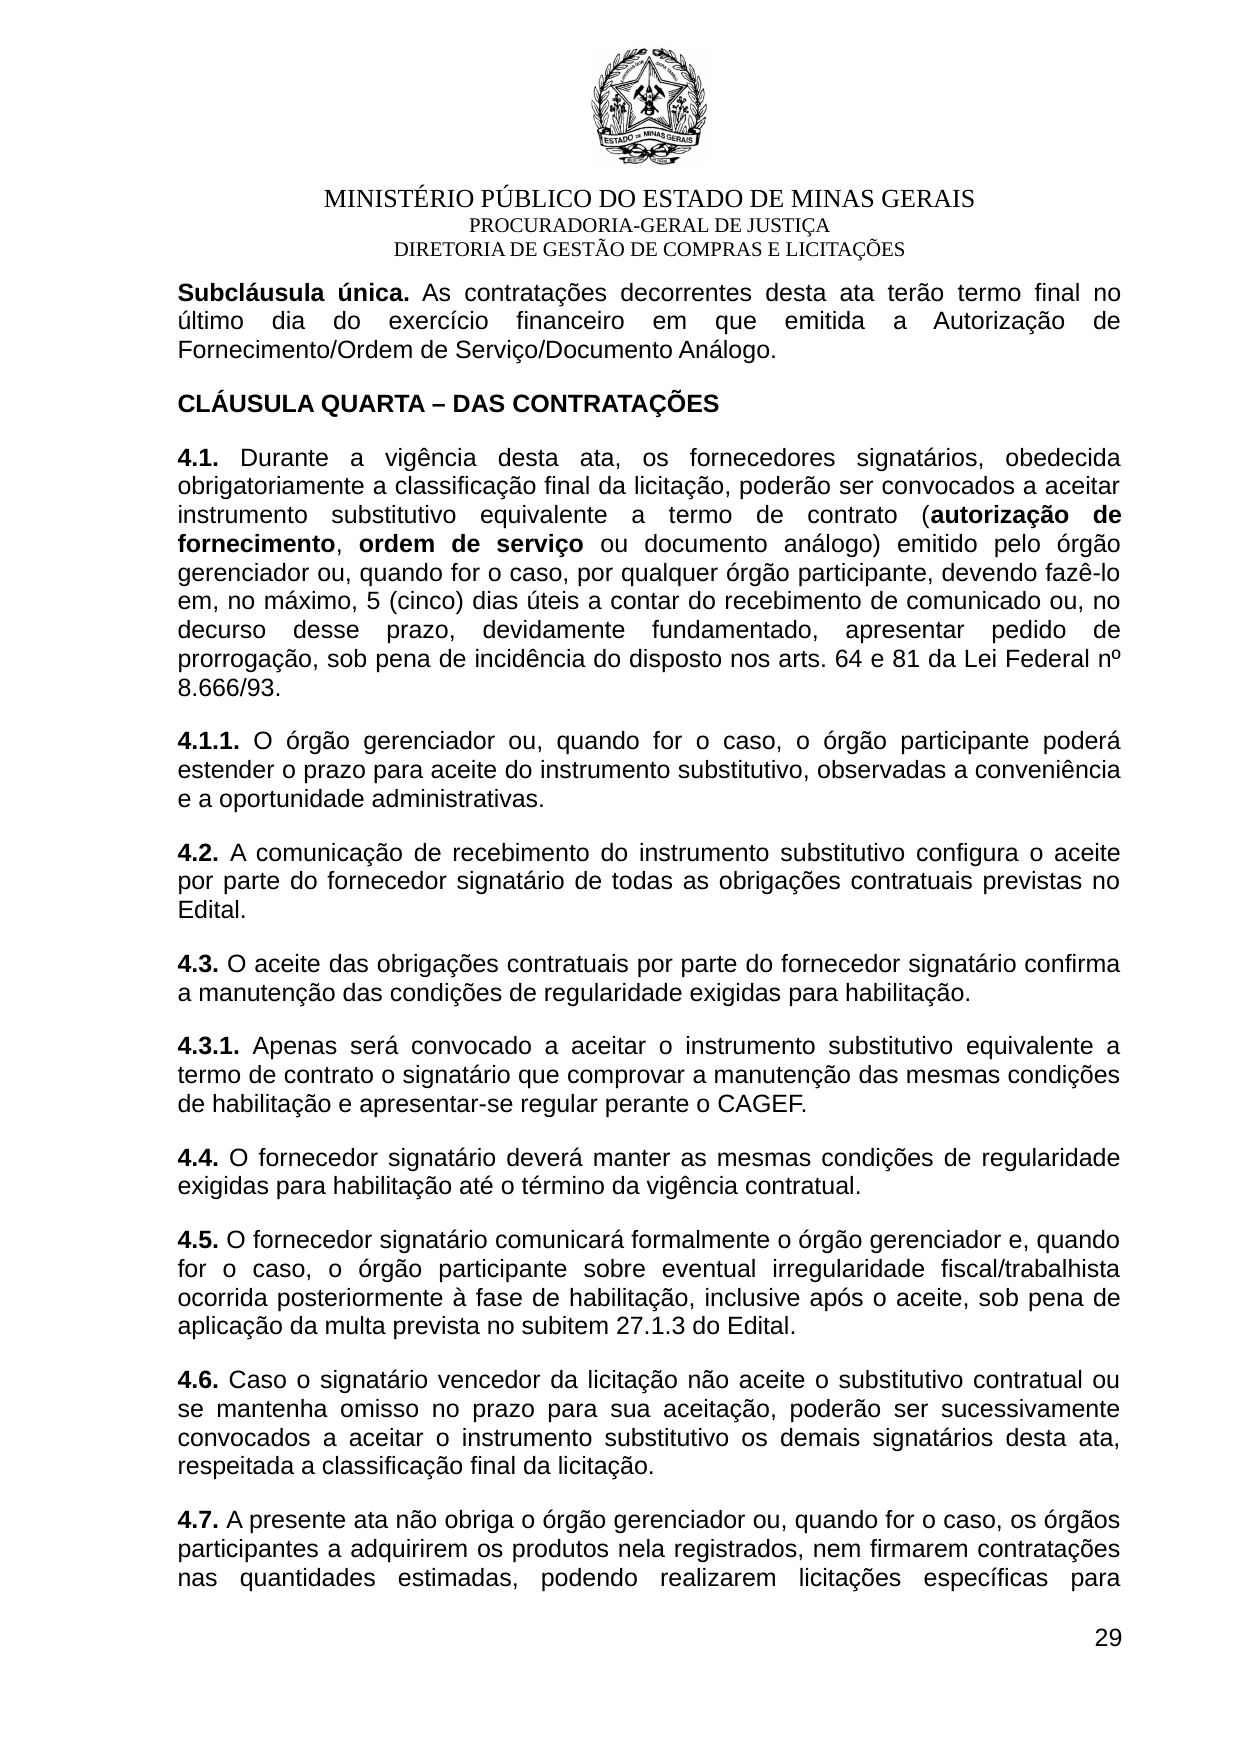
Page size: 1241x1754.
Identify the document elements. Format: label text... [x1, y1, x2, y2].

text 4.1.1. O órgão gerenciador ou, quando for o caso, o órgão participante poderá estender o prazo para aceite do instrumento substitutivo, observadas a conveniência e a oportunidade administrativas. [177, 726, 1122, 813]
text 4.5. O fornecedor signatário comunicará formalmente o órgão gerenciador e, quando for o caso, o órgão participante sobre eventual irregularidade fiscal/trabalhista ocorrida posteriormente à fase de habilitação, inclusive após o aceite, sob pena de aplicação da multa prevista no subitem 27.1.3 do Edital. [177, 1225, 1122, 1340]
text CLÁUSULA QUARTA – DAS CONTRATAÇÕES [177, 389, 1122, 418]
text 4.1. Durante a vigência desta ata, os fornecedores signatários, obedecida obrigatoriamente a classificação final da licitação, poderão ser convocados a aceitar instrumento substitutivo equivalente a termo de contrato (autorização de fornecimento, ordem de serviço ou documento análogo) emitido pelo órgão gerenciador ou, quando for o caso, por qualquer órgão participante, devendo fazê-lo em, no máximo, 5 (cinco) dias úteis a contar do recebimento de comunicado ou, no decurso desse prazo, devidamente fundamentado, apresentar pedido de prorrogação, sob pena de incidência do disposto nos arts. 64 e 81 da Lei Federal nº 8.666/93. [177, 443, 1122, 701]
text 4.3. O aceite das obrigações contratuais por parte do fornecedor signatário confirma a manutenção das condições de regularidade exigidas para habilitação. [177, 949, 1122, 1006]
text 4.2. A comunicação de recebimento do instrumento substitutivo configura o aceite por parte do fornecedor signatário de todas as obrigações contratuais previstas no Edital. [177, 838, 1122, 924]
text 4.4. O fornecedor signatário deverá manter as mesmas condições de regularidade exigidas para habilitação até o término da vigência contratual. [177, 1143, 1122, 1200]
text 4.6. Caso o signatário vencedor da licitação não aceite o substitutivo contratual ou se mantenha omisso no prazo para sua aceitação, poderão ser sucessivamente convocados a aceitar o instrumento substitutivo os demais signatários desta ata, respeitada a classificação final da licitação. [177, 1365, 1122, 1480]
text 4.3.1. Apenas será convocado a aceitar o instrumento substitutivo equivalente a termo de contrato o signatário que comprovar a manutenção das mesmas condições de habilitação e apresentar-se regular perante o CAGEF. [177, 1031, 1122, 1118]
picture [590, 44, 709, 167]
text Subcláusula única. As contratações decorrentes desta ata terão termo final no último dia do exercício financeiro em que emitida a Autorização de Fornecimento/Ordem de Serviço/Documento Análogo. [177, 278, 1122, 364]
